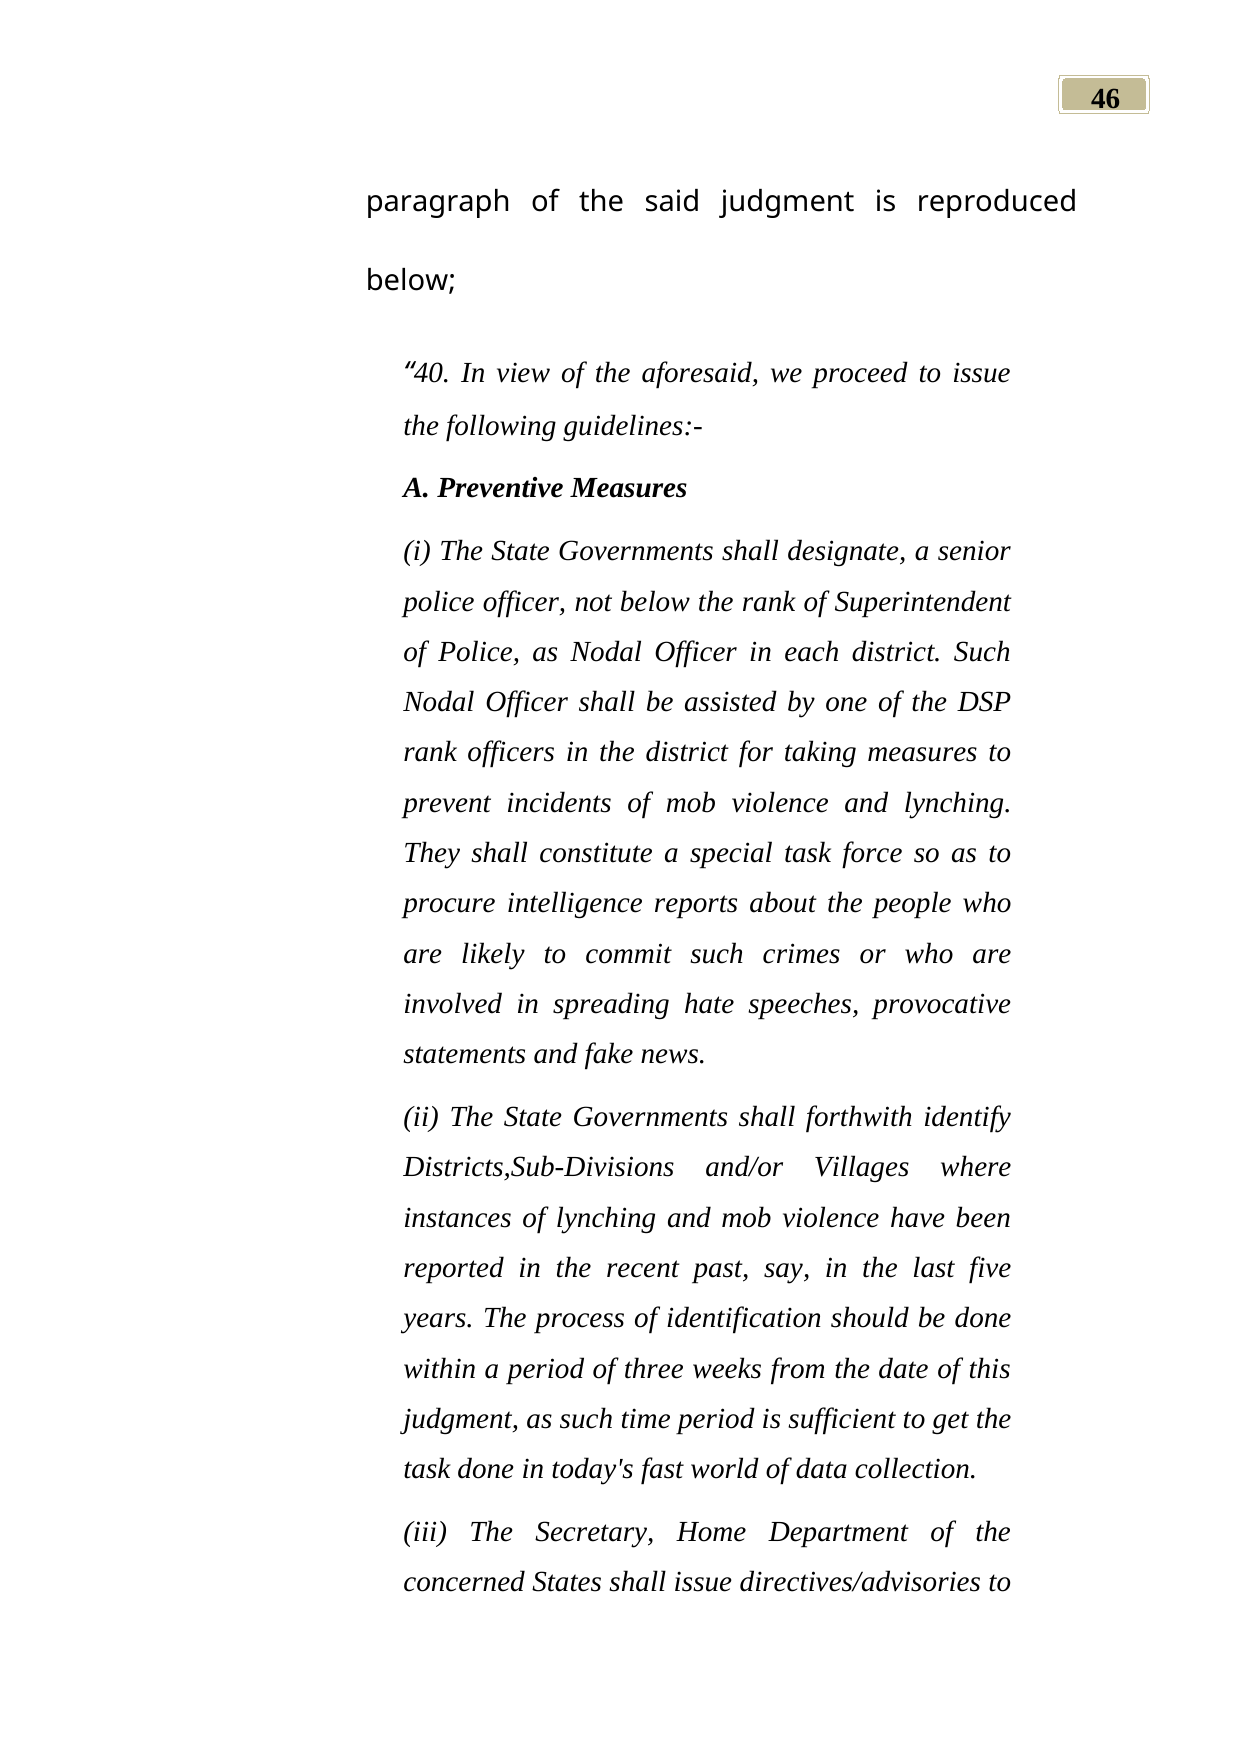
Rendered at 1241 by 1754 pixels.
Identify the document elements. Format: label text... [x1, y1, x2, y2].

text A. Preventive Measures [403, 471, 1012, 504]
text “40. In view of the aforesaid, we proceed to issue the following guidelines:- [403, 351, 1012, 441]
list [319, 180, 1078, 299]
text (i) The State Governments shall designate, a senior police officer, not below the rank of Superintendent of Police, as Nodal Officer in each district. Such Nodal Officer shall be assisted by one of the DSP rank officers in the district for taking measures to prevent incidents of mob violence and lynching. They shall constitute a special task force so as to procure intelligence reports about the people who are likely to commit such crimes or who are involved in spreading hate speeches, provocative statements and fake news. [403, 533, 1012, 1070]
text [403, 1514, 1012, 1598]
text (ii) The State Governments shall forthwith identify Districts,Sub-Divisions and/or Villages where instances of lynching and mob violence have been reported in the recent past, say, in the last five years. The process of identification should be done within a period of three weeks from the date of this judgment, as such time period is sufficient to get the task done in today's fast world of data collection. [403, 1099, 1012, 1485]
